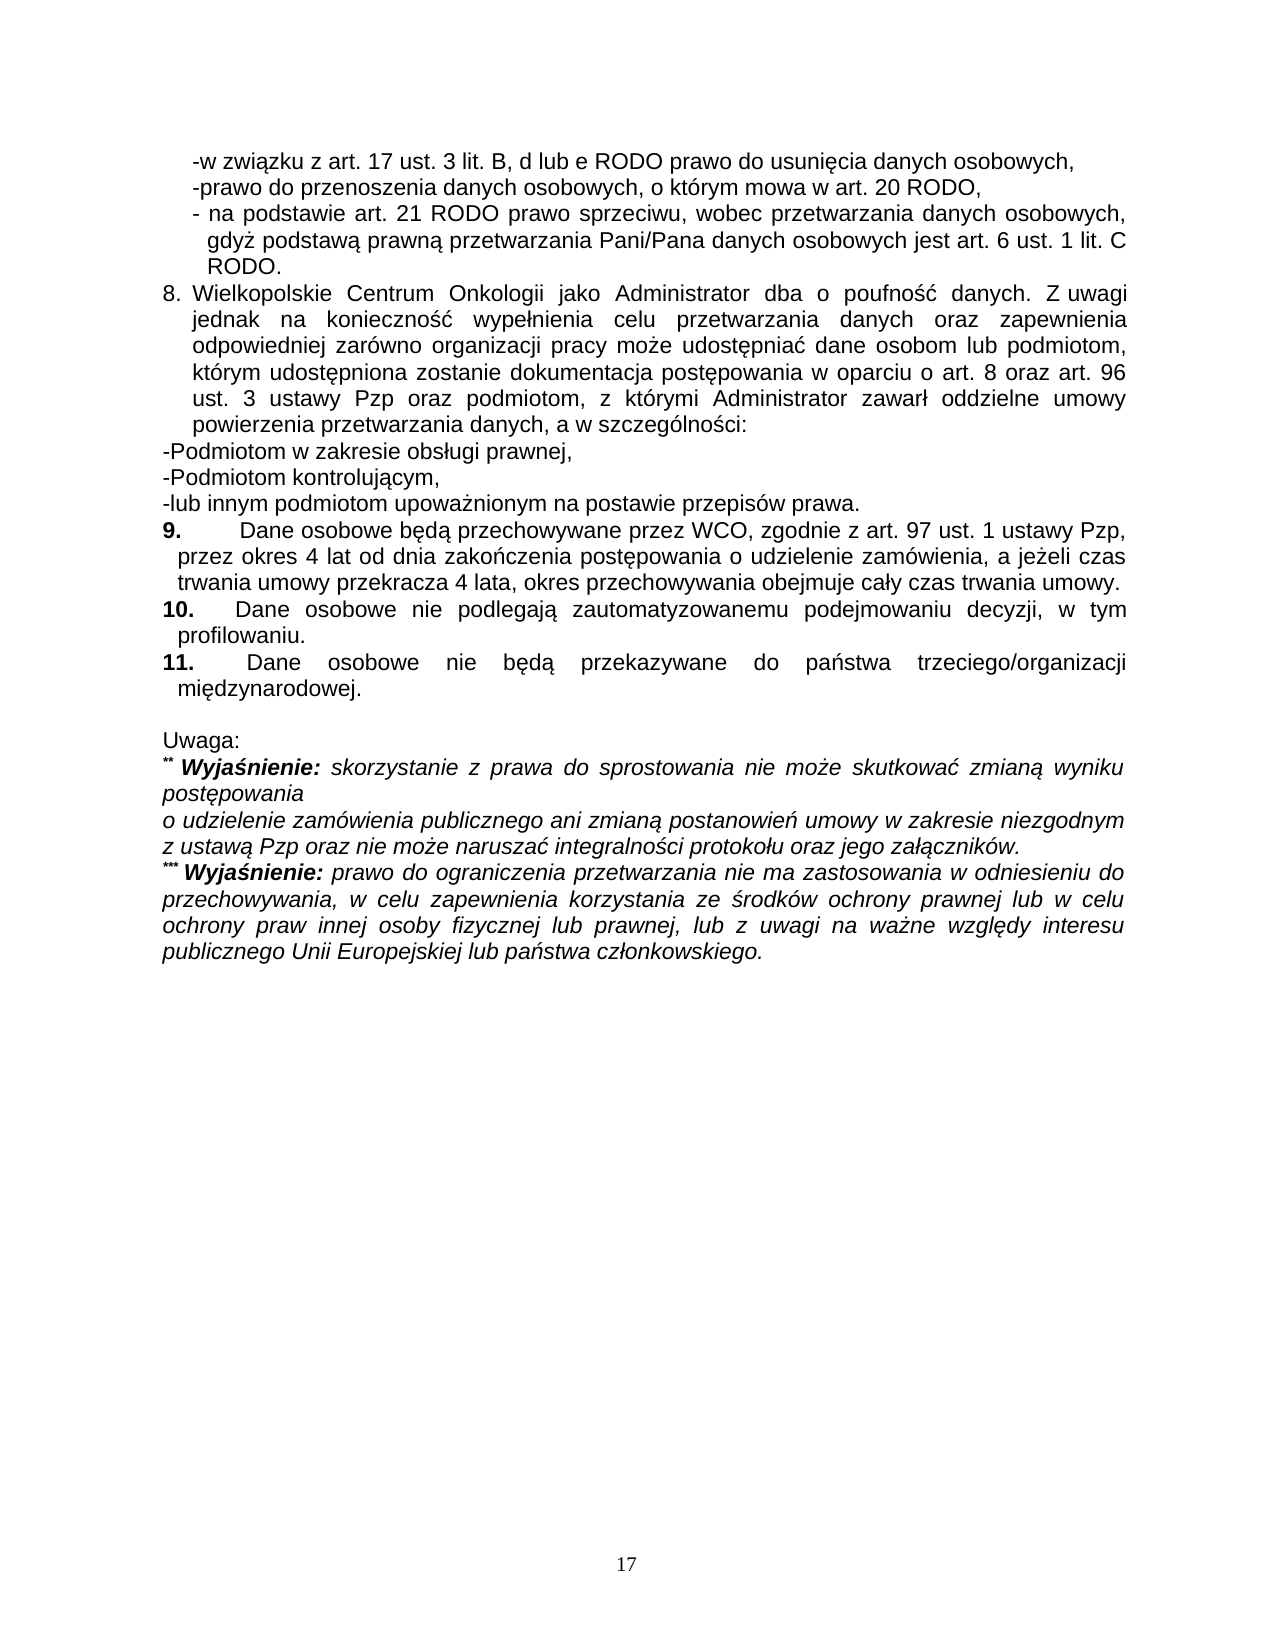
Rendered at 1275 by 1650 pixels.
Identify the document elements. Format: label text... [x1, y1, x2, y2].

text -Podmiotom w zakresie obsługi prawnej, [162, 438, 1127, 464]
text -prawo do przenoszenia danych osobowych, o którym mowa w art. 20 RODO, [192, 174, 1127, 200]
text 10. Dane osobowe nie podlegają zautomatyzowanemu podejmowaniu decyzji, w tym profilowaniu. [162, 596, 1127, 648]
text Uwaga: [162, 727, 1127, 754]
text *** Wyjaśnienie: prawo do ograniczenia przetwarzania nie ma zastosowania w odniesieniu do przechowywania, w celu zapewnienia korzystania ze środków ochrony prawnej lub w celu ochrony praw innej osoby fizycznej lub prawnej, lub z uwagi na ważne względy interesu publicznego Unii Europejskiej lub państwa członkowskiego. [162, 859, 1127, 965]
text 9. Dane osobowe będą przechowywane przez WCO, zgodnie z art. 97 ust. 1 ustawy Pzp, przez okres 4 lat od dnia zakończenia postępowania o udzielenie zamówienia, a jeżeli czas trwania umowy przekracza 4 lata, okres przechowywania obejmuje cały czas trwania umowy. [162, 517, 1127, 596]
text 11. Dane osobowe nie będą przekazywane do państwa trzeciego/organizacji międzynarodowej. [162, 648, 1127, 701]
list Wielkopolskie Centrum Onkologii jako Administrator dba o poufność danych. Z uwagi jednak na konieczność wypełnienia celu przetwarzania danych oraz zapewnienia odpowiedniej zarówno organizacji pracy może udostępniać dane osobom lub podmiotom, którym udostępniona zostanie dokumentacja postępowania w oparciu o art. 8 oraz art. 96 ust. 3 ustawy Pzp oraz podmiotom, z którymi Administrator zawarł oddzielne umowy powierzenia przetwarzania danych, a w szczególności: [162, 279, 1127, 438]
text -lub innym podmiotom upoważnionym na postawie przepisów prawa. [162, 490, 1127, 517]
text -w związku z art. 17 ust. 3 lit. B, d lub e RODO prawo do usunięcia danych osobowych, [192, 148, 1127, 174]
text -Podmiotom kontrolującym, [162, 464, 1127, 490]
text - na podstawie art. 21 RODO prawo sprzeciwu, wobec przetwarzania danych osobowych, gdyż podstawą prawną przetwarzania Pani/Pana danych osobowych jest art. 6 ust. 1 lit. C RODO. [192, 200, 1127, 279]
text ** Wyjaśnienie: skorzystanie z prawa do sprostowania nie może skutkować zmianą wyniku postępowania o udzielenie zamówienia publicznego ani zmianą postanowień umowy w zakresie niezgodnym z ustawą Pzp oraz nie może naruszać integralności protokołu oraz jego załączników. [162, 754, 1127, 859]
